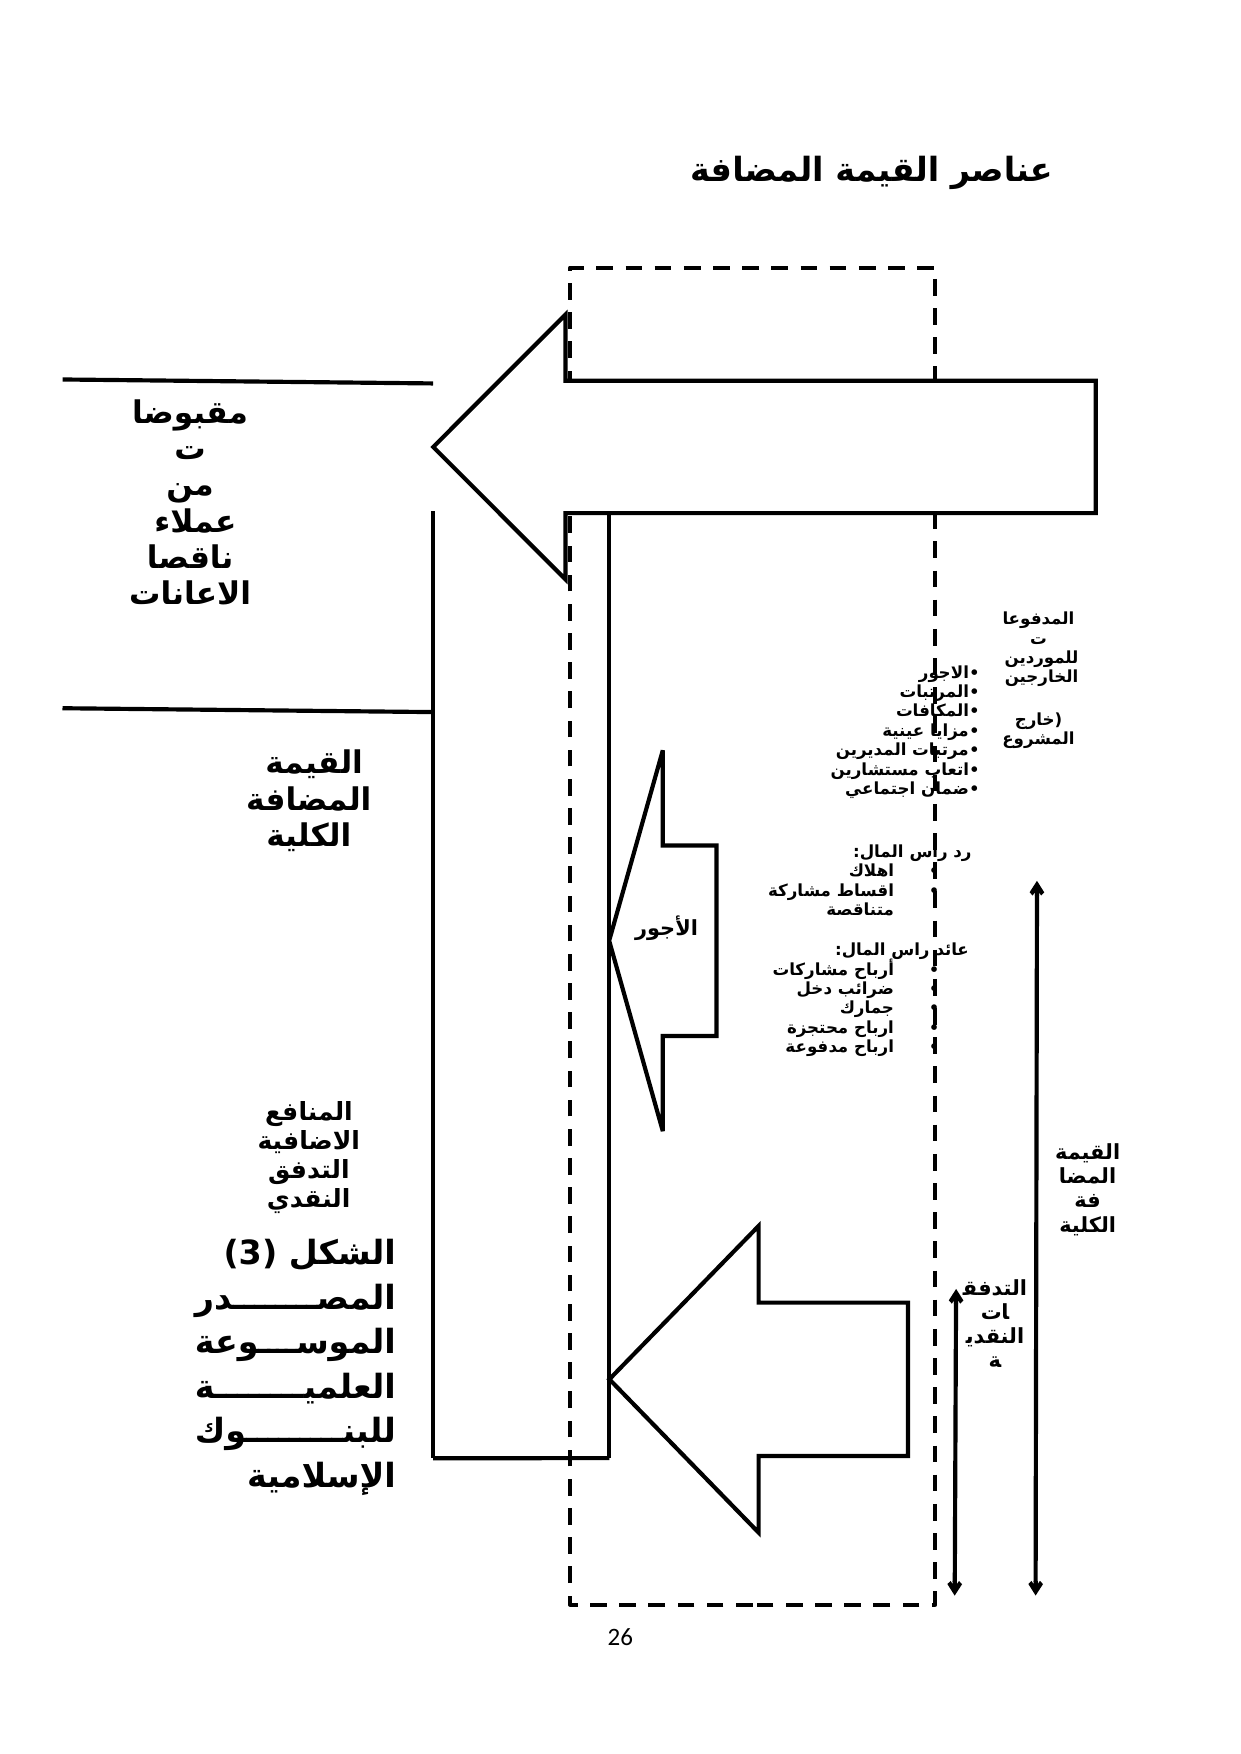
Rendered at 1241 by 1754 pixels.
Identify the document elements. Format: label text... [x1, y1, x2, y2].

text عناصر القيمة المضافة [187, 150, 1053, 189]
